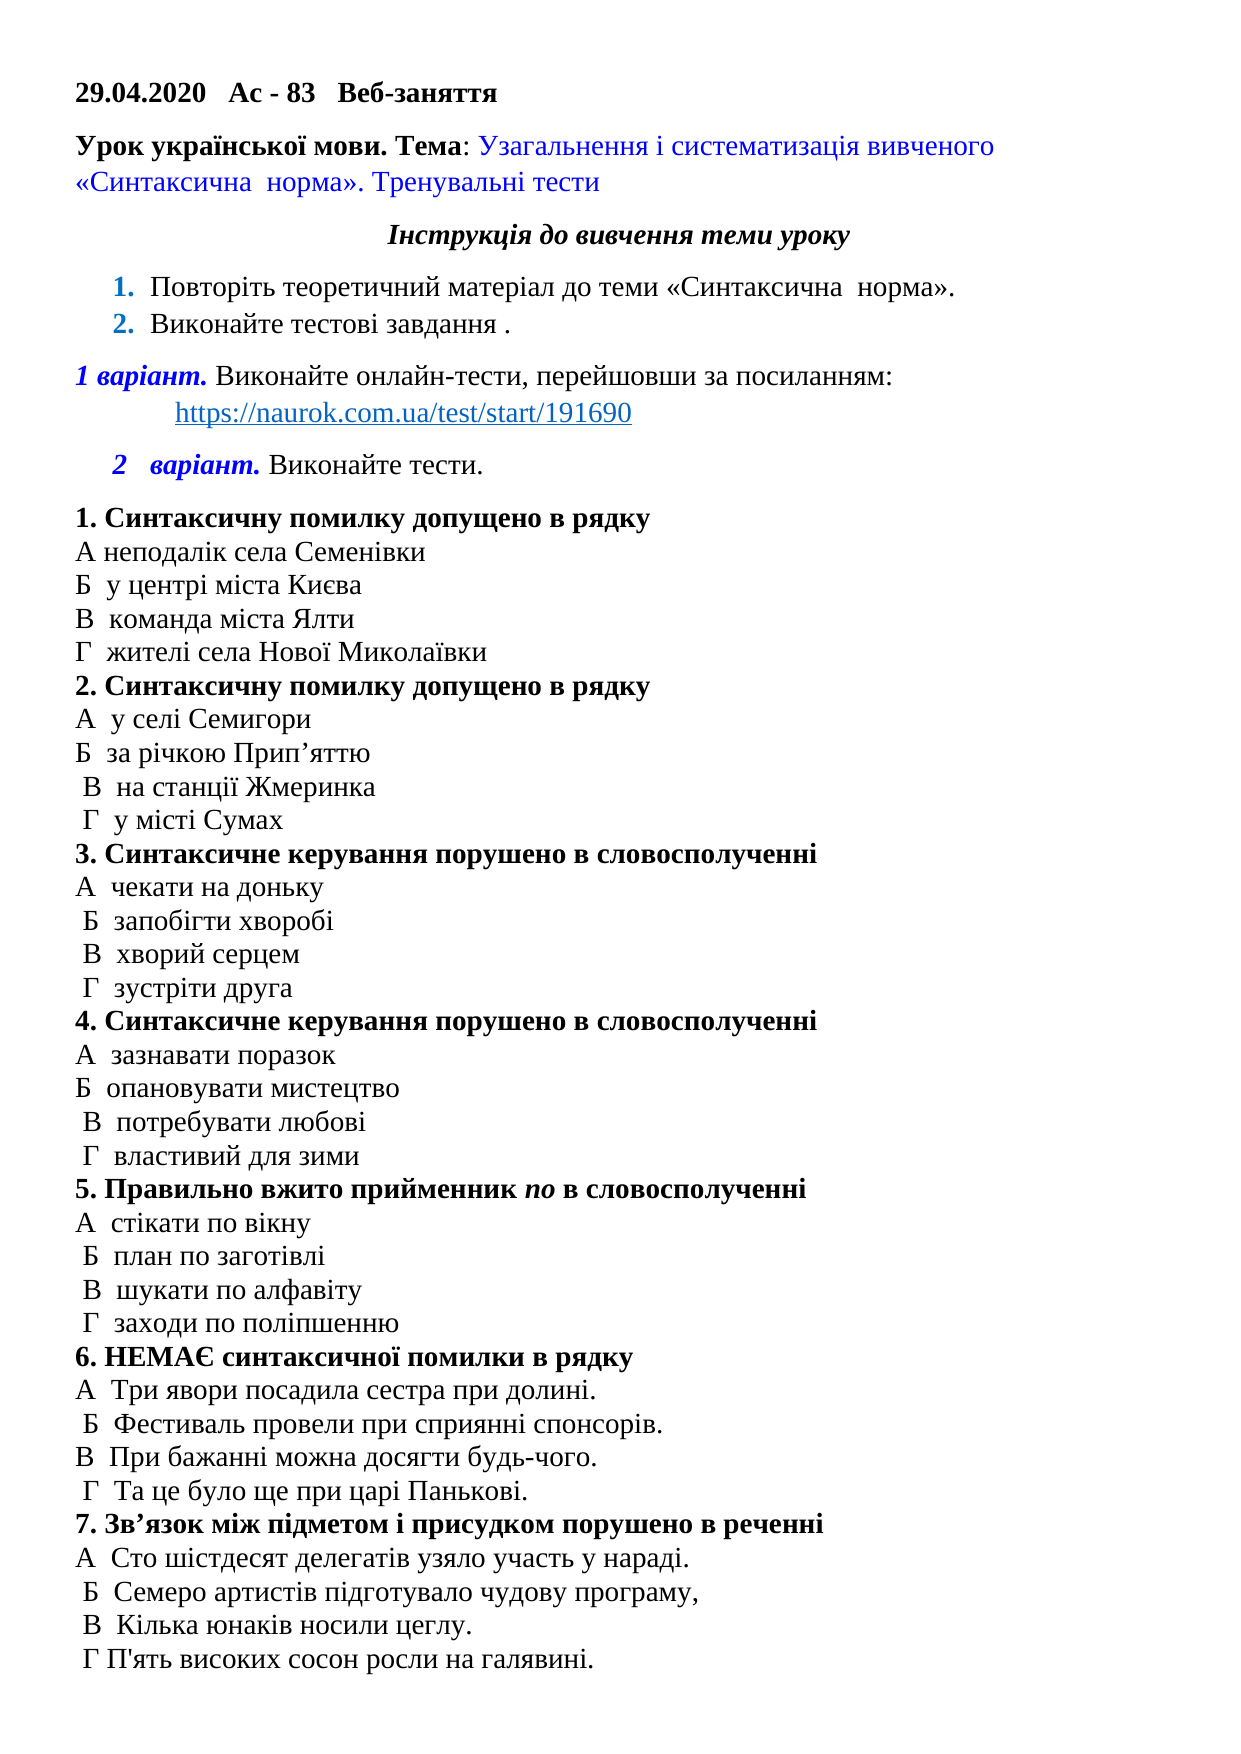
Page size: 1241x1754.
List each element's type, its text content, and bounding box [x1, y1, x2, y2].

text 3. Синтаксичне керування порушено в словосполученні [75, 836, 1165, 869]
text В Кілька юнаків носили цеглу. [75, 1607, 1165, 1641]
text А стікати по вікну [75, 1205, 1165, 1238]
text 1 варіант. Виконайте онлайн-тести, перейшовши за посиланням: [75, 358, 1165, 392]
text Б опановувати мистецтво [75, 1071, 1165, 1104]
text А зазнавати поразок [75, 1037, 1165, 1071]
text Б у центрі міста Києва [75, 567, 1165, 601]
text А Сто шістдесят делегатів узяло участь у нараді. [75, 1540, 1165, 1574]
text В При бажанні можна досягти будь-чого. [75, 1439, 1165, 1473]
text Г заходи по поліпшенню [75, 1305, 1165, 1339]
text А неподалік села Семенівки [75, 534, 1165, 567]
text Г Та це було ще при царі Панькові. [75, 1473, 1165, 1507]
text В хворий серцем [75, 936, 1165, 970]
list Виконайте тестові завдання . [112, 306, 1165, 339]
text А чекати на доньку [75, 869, 1165, 903]
text Б Фестиваль провели при сприянні спонсорів. [75, 1406, 1165, 1439]
text 29.04.2020 Ас - 83 Веб-заняття [75, 75, 1165, 108]
text 6. НЕМАЄ синтаксичної помилки в рядку [75, 1339, 1165, 1372]
text А у селі Семигори [75, 702, 1165, 735]
list Повторіть теоретичний матеріал до теми «Синтаксична норма». [112, 269, 1165, 303]
text Г жителі села Нової Миколаївки [75, 634, 1165, 668]
text Б план по заготівлі [75, 1238, 1165, 1272]
text 1. Синтаксичну помилку допущено в рядку [75, 500, 1165, 534]
text 2. Синтаксичну помилку допущено в рядку [75, 668, 1165, 702]
text Б за річкою Прип’яттю [75, 735, 1165, 769]
text 4. Синтаксичне керування порушено в словосполученні [75, 1003, 1165, 1037]
text Урок української мови. Тема: Узагальнення і систематизація вивченого «Синтаксична норма». Тренувальні тести [75, 128, 1165, 197]
text 5. Правильно вжито прийменник по в словосполученні [75, 1171, 1165, 1205]
list варіант. Виконайте тести. [112, 447, 1165, 481]
text Б запобігти хворобі [75, 903, 1165, 936]
text В команда міста Ялти [75, 601, 1165, 634]
text Г у місті Сумах [75, 802, 1165, 836]
text Б Семеро артистів підготувало чудову програму, [75, 1574, 1165, 1607]
text В потребувати любові [75, 1104, 1165, 1138]
text В шукати по алфавіту [75, 1272, 1165, 1305]
text Г П'ять високих сосон росли на галявині. [75, 1641, 1165, 1674]
text В на станції Жмеринка [75, 769, 1165, 802]
text 7. Зв’язок між підметом і присудком порушено в реченні [75, 1507, 1165, 1540]
text https://naurok.com.ua/test/start/191690 [75, 395, 1165, 428]
text Г зустріти друга [75, 970, 1165, 1003]
text Інструкція до вивчення теми уроку [75, 217, 1165, 250]
text А Три явори посадила сестра при долині. [75, 1372, 1165, 1406]
text Г властивий для зими [75, 1138, 1165, 1171]
